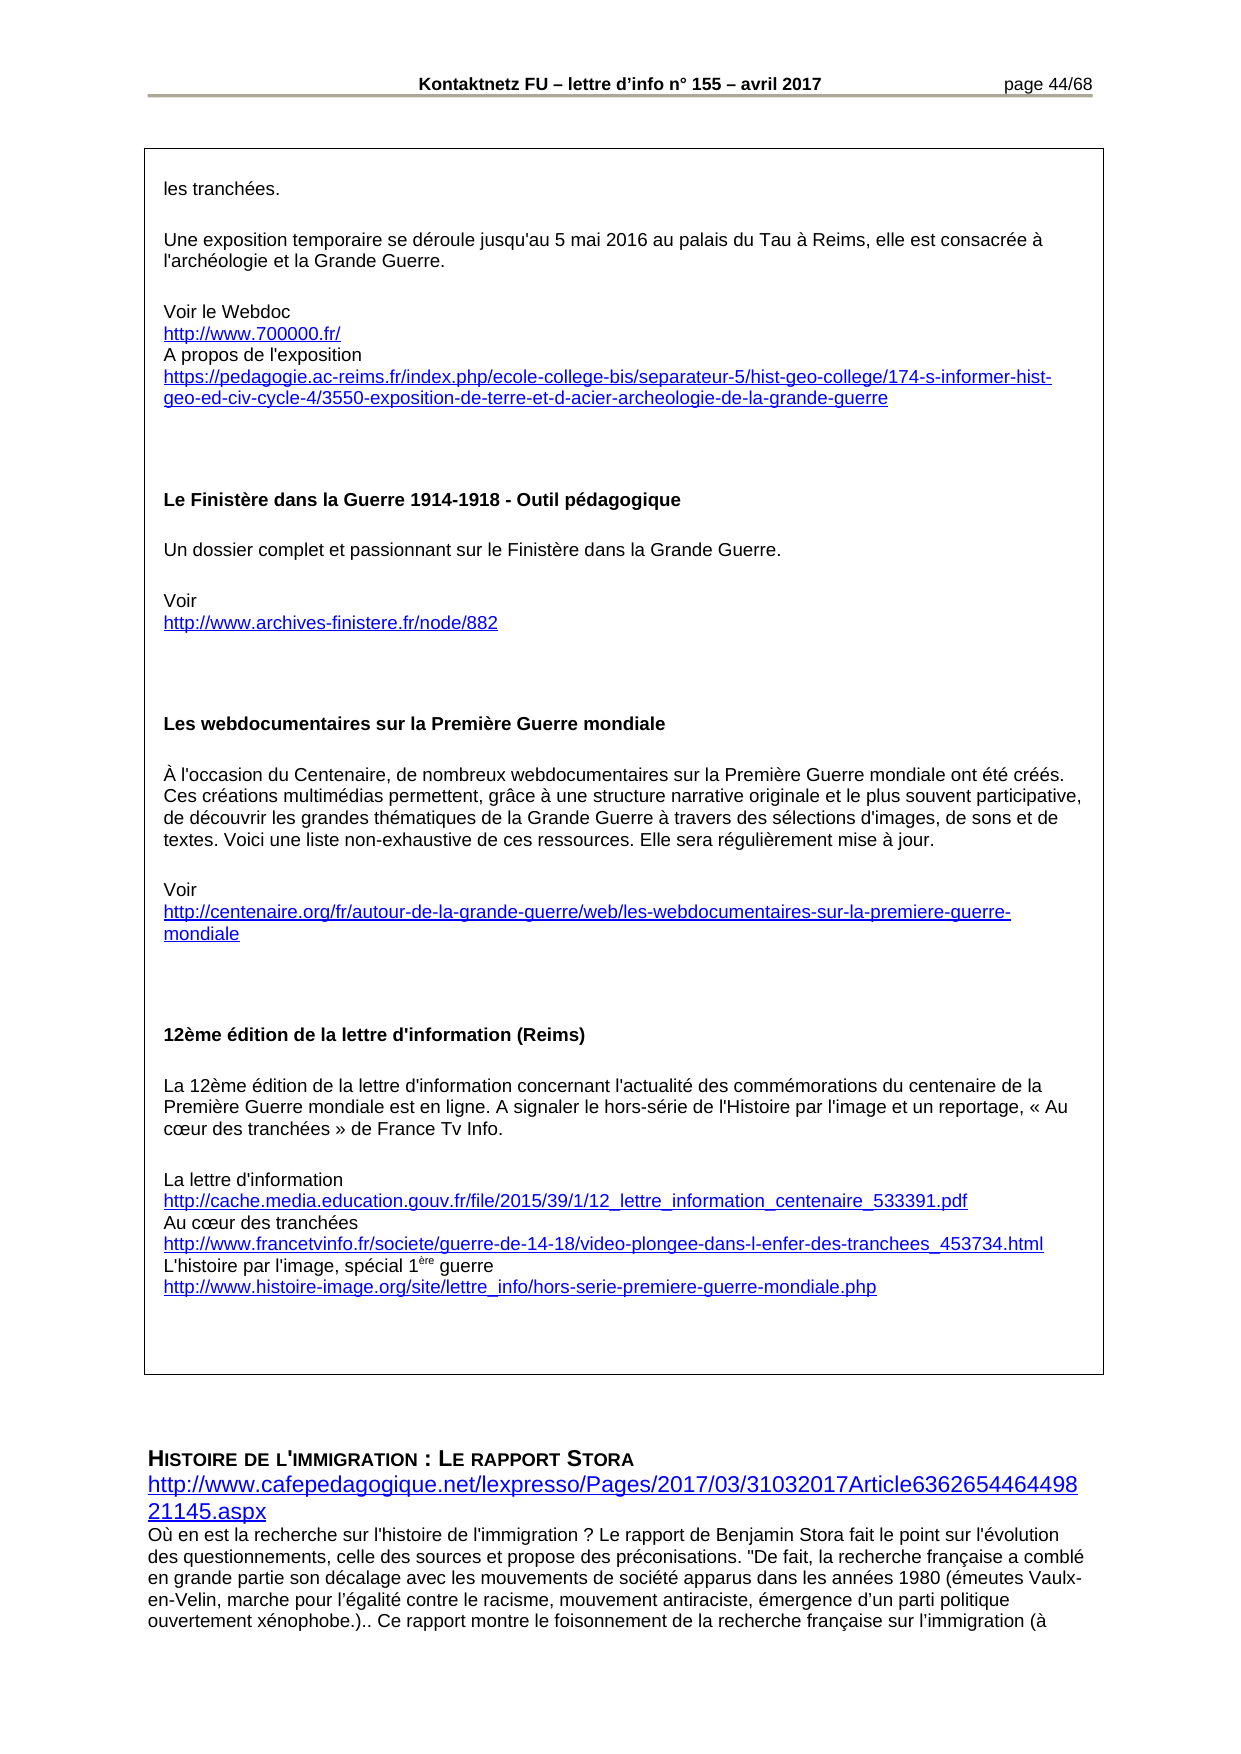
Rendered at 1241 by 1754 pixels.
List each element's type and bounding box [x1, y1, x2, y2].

table_header [145, 149, 1103, 1374]
text [148, 1445, 1085, 1632]
